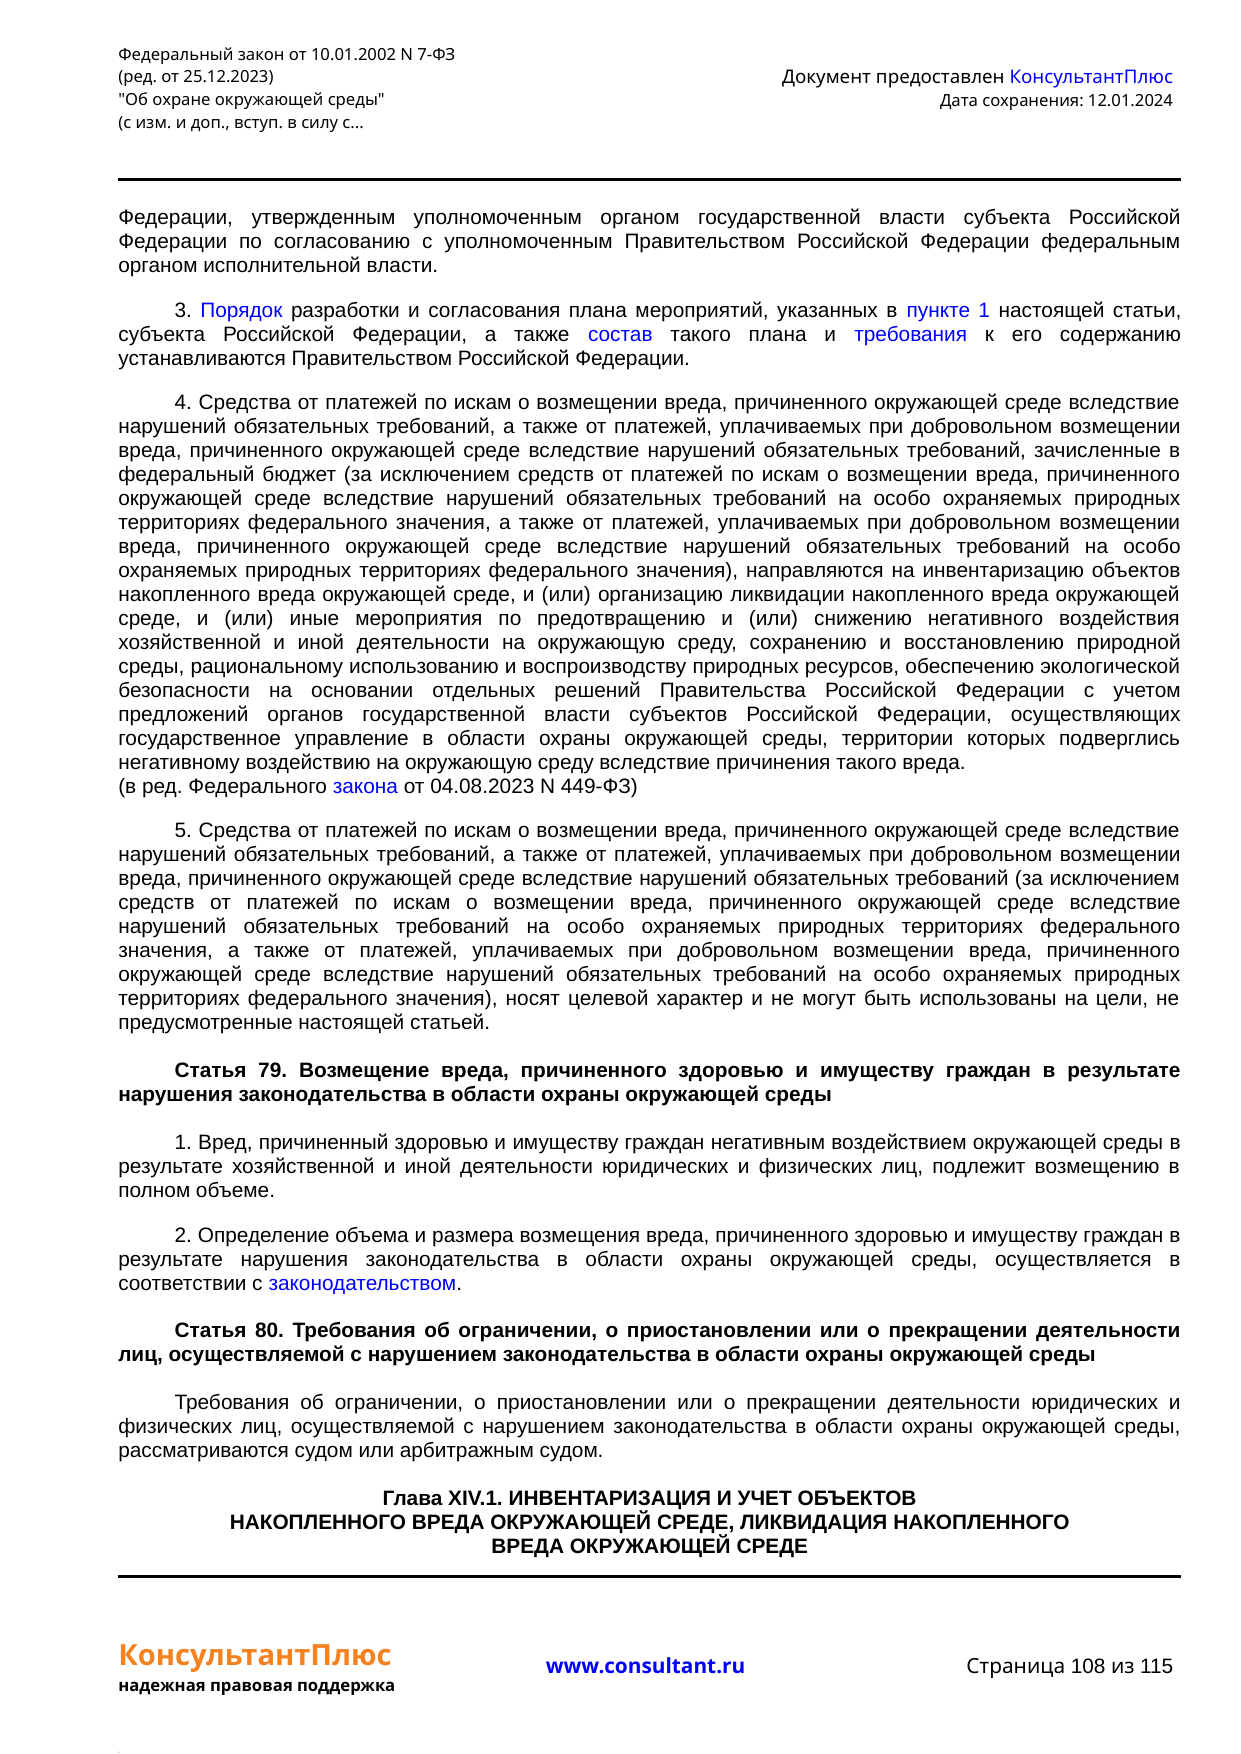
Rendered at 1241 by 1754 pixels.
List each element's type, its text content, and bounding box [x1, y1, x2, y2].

title ВРЕДА ОКРУЖАЮЩЕЙ СРЕДЕ [118, 1534, 1181, 1558]
title Статья 79. Возмещение вреда, причиненного здоровью и имуществу граждан в результате нарушения законодательства в области охраны окружающей среды [118, 1058, 1181, 1106]
text 1. Вред, причиненный здоровью и имуществу граждан негативным воздействием окружающей среды в результате хозяйственной и иной деятельности юридических и физических лиц, подлежит возмещению в полном объеме. [118, 1130, 1181, 1202]
text 2. Определение объема и размера возмещения вреда, причиненного здоровью и имуществу граждан в результате нарушения законодательства в области охраны окружающей среды, осуществляется в соответствии с законодательством. [118, 1222, 1181, 1294]
text Требования об ограничении, о приостановлении или о прекращении деятельности юридических и физических лиц, осуществляемой с нарушением законодательства в области охраны окружающей среды, рассматриваются судом или арбитражным судом. [118, 1390, 1181, 1462]
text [118, 205, 1181, 277]
title Статья 80. Требования об ограничении, о приостановлении или о прекращении деятельности лиц, осуществляемой с нарушением законодательства в области охраны окружающей среды [118, 1318, 1181, 1366]
text 3. Порядок разработки и согласования плана мероприятий, указанных в пункте 1 настоящей статьи, субъекта Российской Федерации, а также состав такого плана и требования к его содержанию устанавливаются Правительством Российской Федерации. [118, 297, 1181, 369]
text 4. Средства от платежей по искам о возмещении вреда, причиненного окружающей среде вследствие нарушений обязательных требований, а также от платежей, уплачиваемых при добровольном возмещении вреда, причиненного окружающей среде вследствие нарушений обязательных требований, зачисленные в федеральный бюджет (за исключением средств от платежей по искам о возмещении вреда, причиненного окружающей среде вследствие нарушений обязательных требований на особо охраняемых природных территориях федерального значения, а также от платежей, уплачиваемых при добровольном возмещении вреда, причиненного окружающей среде вследствие нарушений обязательных требований на особо охраняемых природных территориях федерального значения), направляются на инвентаризацию объектов накопленного вреда окружающей среде, и (или) организацию ликвидации накопленного вреда окружающей среде, и (или) иные мероприятия по предотвращению и (или) снижению негативного воздействия хозяйственной и иной деятельности на окружающую среду, сохранению и восстановлению природной среды, рациональному использованию и воспроизводству природных ресурсов, обеспечению экологической безопасности на основании отдельных решений Правительства Российской Федерации с учетом предложений органов государственной власти субъектов Российской Федерации, осуществляющих государственное управление в области охраны окружающей среды, территории которых подверглись негативному воздействию на окружающую среду вследствие причинения такого вреда. [118, 390, 1181, 773]
title НАКОПЛЕННОГО ВРЕДА ОКРУЖАЮЩЕЙ СРЕДЕ, ЛИКВИДАЦИЯ НАКОПЛЕННОГО [118, 1510, 1181, 1534]
text 5. Средства от платежей по искам о возмещении вреда, причиненного окружающей среде вследствие нарушений обязательных требований, а также от платежей, уплачиваемых при добровольном возмещении вреда, причиненного окружающей среде вследствие нарушений обязательных требований (за исключением средств от платежей по искам о возмещении вреда, причиненного окружающей среде вследствие нарушений обязательных требований на особо охраняемых природных территориях федерального значения, а также от платежей, уплачиваемых при добровольном возмещении вреда, причиненного окружающей среде вследствие нарушений обязательных требований на особо охраняемых природных территориях федерального значения), носят целевой характер и не могут быть использованы на цели, не предусмотренные настоящей статьей. [118, 818, 1181, 1034]
text (в ред. Федерального закона от 04.08.2023 N 449-ФЗ) [118, 773, 1181, 797]
title Глава XIV.1. ИНВЕНТАРИЗАЦИЯ И УЧЕТ ОБЪЕКТОВ [118, 1486, 1181, 1510]
